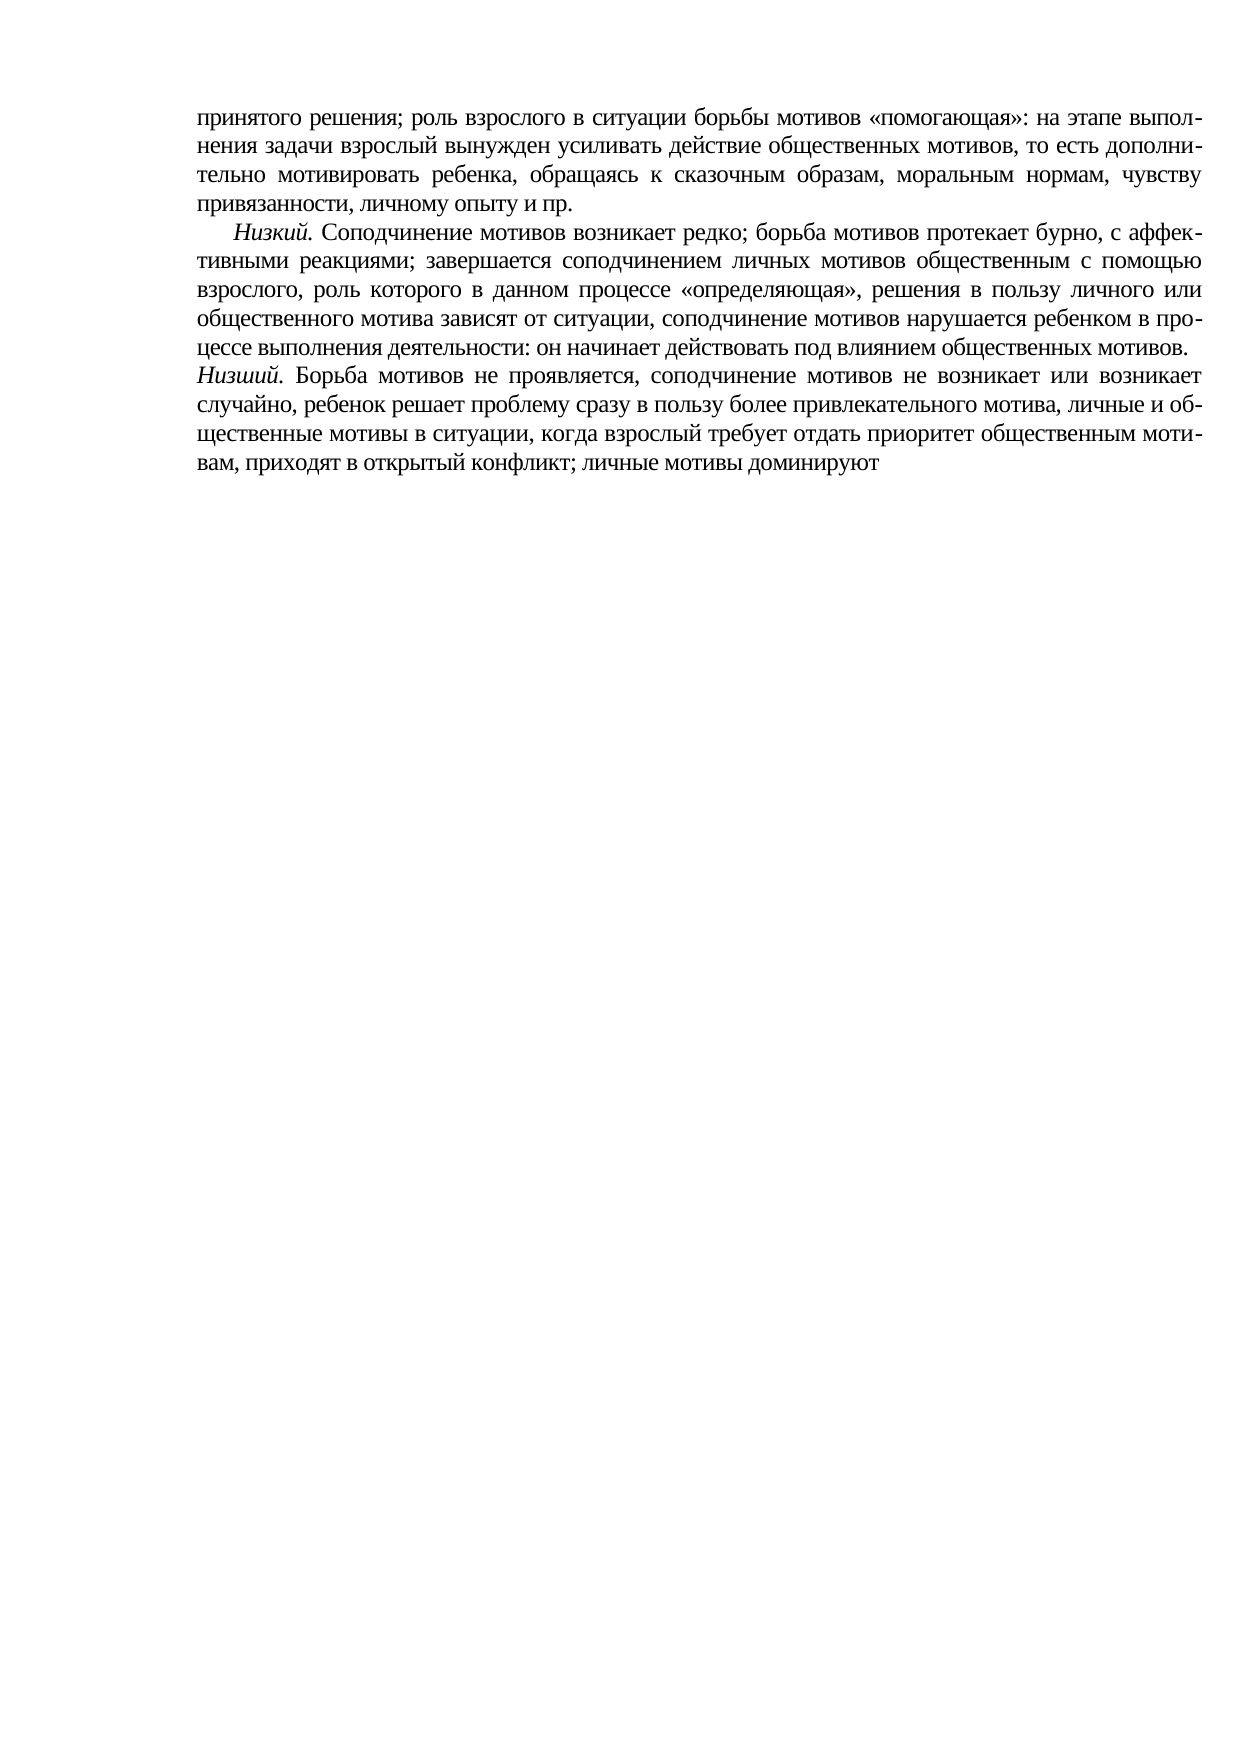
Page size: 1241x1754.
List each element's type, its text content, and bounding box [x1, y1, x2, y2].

text Низкий. Соподчинение мотивов возникает редко; борьба мотивов протекает бурно, с аффективными реакциями; завершается соподчинением личных мотивов общественным с помощью взрослого, роль которого в данном процессе «определяющая», решения в пользу личного или общественного мотива зависят от ситуации, соподчинение мотивов нарушается ребенком в процессе выполнения деятельности: он начинает действовать под влиянием общественных мотивов. [197, 217, 1203, 361]
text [197, 102, 1203, 217]
text Низший. Борьба мотивов не проявляется, соподчинение мотивов не возникает или возникает случайно, ребенок решает проблему сразу в пользу более привлекательного мотива, личные и общественные мотивы в ситуации, когда взрослый требует отдать приоритет общественным мотивам, приходят в открытый конфликт; личные мотивы доминируют [197, 361, 1203, 476]
